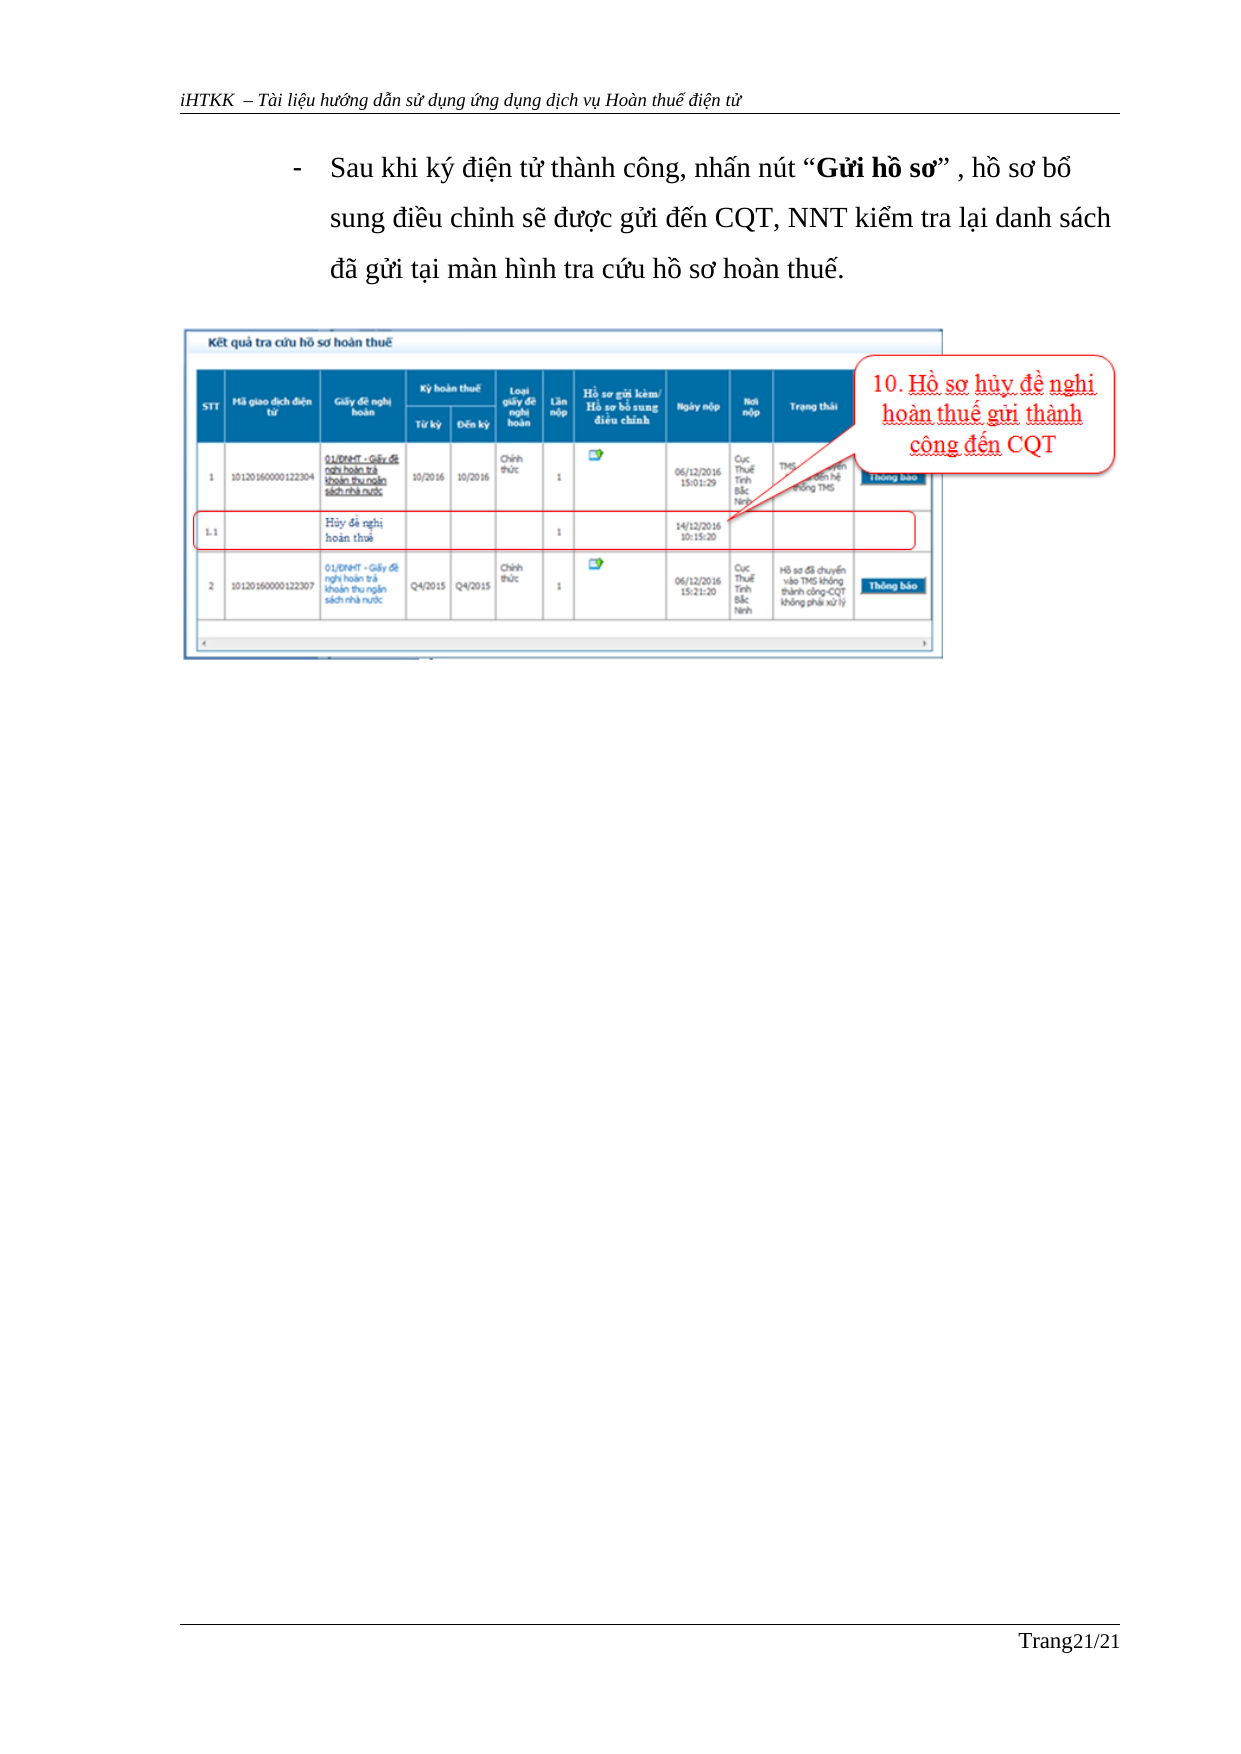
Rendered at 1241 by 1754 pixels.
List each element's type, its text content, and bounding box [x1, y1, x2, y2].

picture [180, 326, 1121, 661]
list Sau khi ký điện tử thành công, nhấn nút “Gửi hồ sơ” , hồ sơ bổ sung điều chỉnh sẽ được gửi đến CQT, NNT kiểm tra lại danh sách đã gửi tại màn hình tra cứu hồ sơ hoàn thuế. [292, 150, 1120, 284]
